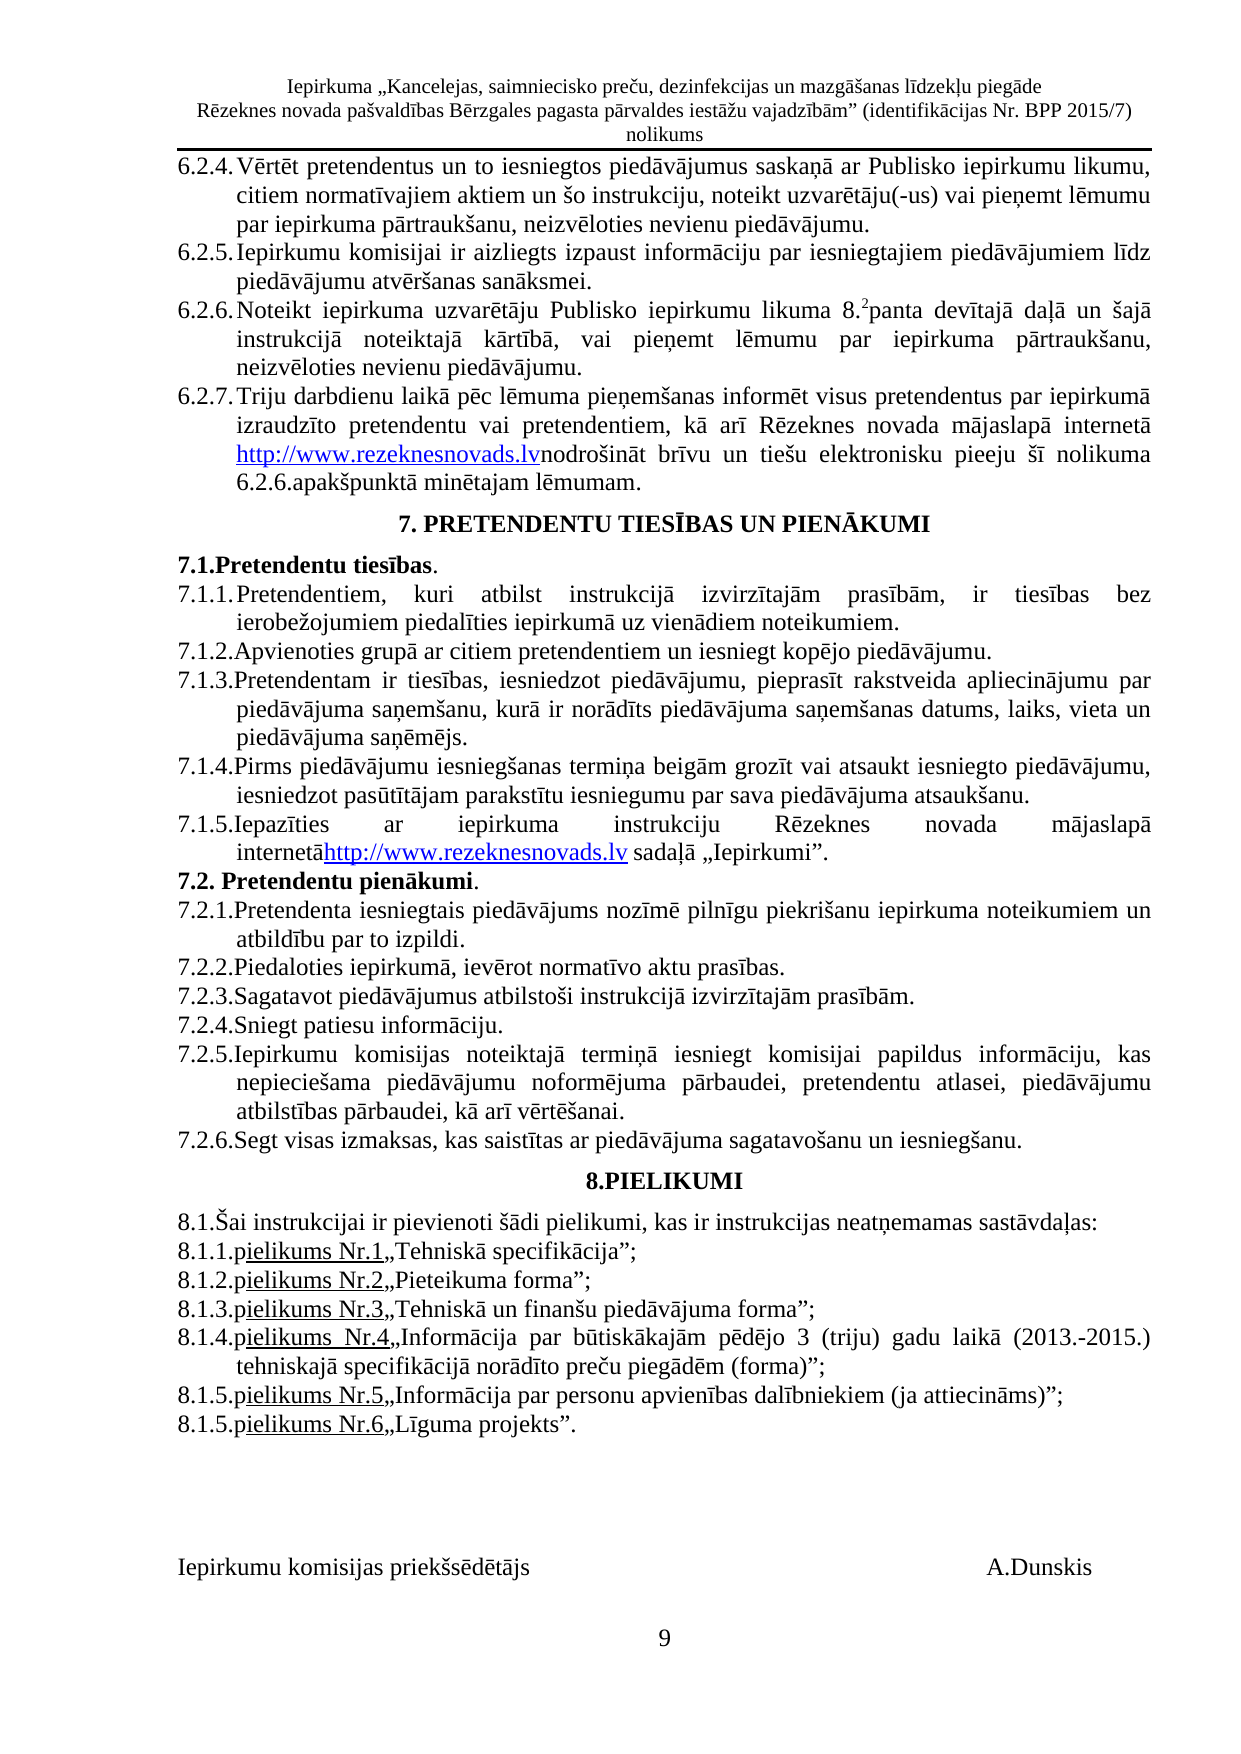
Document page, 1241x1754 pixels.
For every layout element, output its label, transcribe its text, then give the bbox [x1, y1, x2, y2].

text 7.2.4.Sniegt patiesu informāciju. [177, 1010, 1152, 1039]
text 7.1.4.Pirms piedāvājumu iesniegšanas termiņa beigām grozīt vai atsaukt iesniegto piedāvājumu, iesniedzot pasūtītājam parakstītu iesniegumu par sava piedāvājuma atsaukšanu. [177, 751, 1152, 809]
text 8.1.4.pielikums Nr.4„Informācija par būtiskākajām pēdējo 3 (triju) gadu laikā (2013.-2015.) tehniskajā specifikācijā norādīto preču piegādēm (forma)”; [177, 1322, 1152, 1380]
text 8.1.5.pielikums Nr.5„Informācija par personu apvienības dalībniekiem (ja attiecināms)”; [177, 1380, 1152, 1409]
text 7.1.3.Pretendentam ir tiesības, iesniedzot piedāvājumu, pieprasīt rakstveida apliecinājumu par piedāvājuma saņemšanu, kurā ir norādīts piedāvājuma saņemšanas datums, laiks, vieta un piedāvājuma saņēmējs. [177, 665, 1152, 751]
list Pretendentiem, kuri atbilst instrukcijā izvirzītajām prasībām, ir tiesības bez ierobežojumiem piedalīties iepirkumā uz vienādiem noteikumiem. [177, 579, 1152, 636]
list Noteikt iepirkuma uzvarētāju Publisko iepirkumu likuma 8.2panta devītajā daļā un šajā instrukcijā noteiktajā kārtībā, vai pieņemt lēmumu par iepirkuma pārtraukšanu, neizvēloties nevienu piedāvājumu. [177, 295, 1152, 381]
text 7.2.2.Piedaloties iepirkumā, ievērot normatīvo aktu prasības. [177, 952, 1152, 981]
text 8.PIELIKUMI [177, 1166, 1152, 1195]
list Vērtēt pretendentus un to iesniegtos piedāvājumus saskaņā ar Publisko iepirkumu likumu, citiem normatīvajiem aktiem un šo instrukciju, noteikt uzvarētāju(-us) vai pieņemt lēmumu par iepirkuma pārtraukšanu, neizvēloties nevienu piedāvājumu. [177, 151, 1152, 237]
text Iepirkumu komisijas priekšsēdētājs A.Dunskis [177, 1552, 1152, 1581]
text 7.1.2.Apvienoties grupā ar citiem pretendentiem un iesniegt kopējo piedāvājumu. [177, 636, 1152, 665]
text 7.2. Pretendentu pienākumi. [177, 866, 1152, 895]
text 7.2.5.Iepirkumu komisijas noteiktajā termiņā iesniegt komisijai papildus informāciju, kas nepieciešama piedāvājumu noformējuma pārbaudei, pretendentu atlasei, piedāvājumu atbilstības pārbaudei, kā arī vērtēšanai. [177, 1039, 1152, 1125]
text 7. PretendentU tiesības un pienākumi [177, 509, 1152, 537]
list Iepirkumu komisijai ir aizliegts izpaust informāciju par iesniegtajiem piedāvājumiem līdz piedāvājumu atvēršanas sanāksmei. [177, 237, 1152, 295]
list Triju darbdienu laikā pēc lēmuma pieņemšanas informēt visus pretendentus par iepirkumā izraudzīto pretendentu vai pretendentiem, kā arī Rēzeknes novada mājaslapā internetā http://www.rezeknesnovads.lvnodrošināt brīvu un tiešu elektronisku pieeju šī nolikuma 6.2.6.apakšpunktā minētajam lēmumam. [177, 381, 1152, 496]
text 8.1.5.pielikums Nr.6„Līguma projekts”. [177, 1409, 1152, 1437]
text 7.2.3.Sagatavot piedāvājumus atbilstoši instrukcijā izvirzītajām prasībām. [177, 981, 1152, 1010]
text 7.1.5.Iepazīties ar iepirkuma instrukciju Rēzeknes novada mājaslapā internetāhttp://www.rezeknesnovads.lv sadaļā „Iepirkumi”. [177, 809, 1152, 866]
text 7.2.6.Segt visas izmaksas, kas saistītas ar piedāvājuma sagatavošanu un iesniegšanu. [177, 1125, 1152, 1154]
text 8.1.3.pielikums Nr.3„Tehniskā un finanšu piedāvājuma forma”; [177, 1294, 1152, 1322]
text 7.1.Pretendentu tiesības. [177, 550, 1152, 579]
text 8.1.2.pielikums Nr.2„Pieteikuma forma”; [177, 1265, 1152, 1294]
text 7.2.1.Pretendenta iesniegtais piedāvājums nozīmē pilnīgu piekrišanu iepirkuma noteikumiem un atbildību par to izpildi. [177, 895, 1152, 952]
text 8.1.Šai instrukcijai ir pievienoti šādi pielikumi, kas ir instrukcijas neatņemamas sastāvdaļas: 8.1.1.pielikums Nr.1„Tehniskā specifikācija”; [177, 1207, 1152, 1265]
